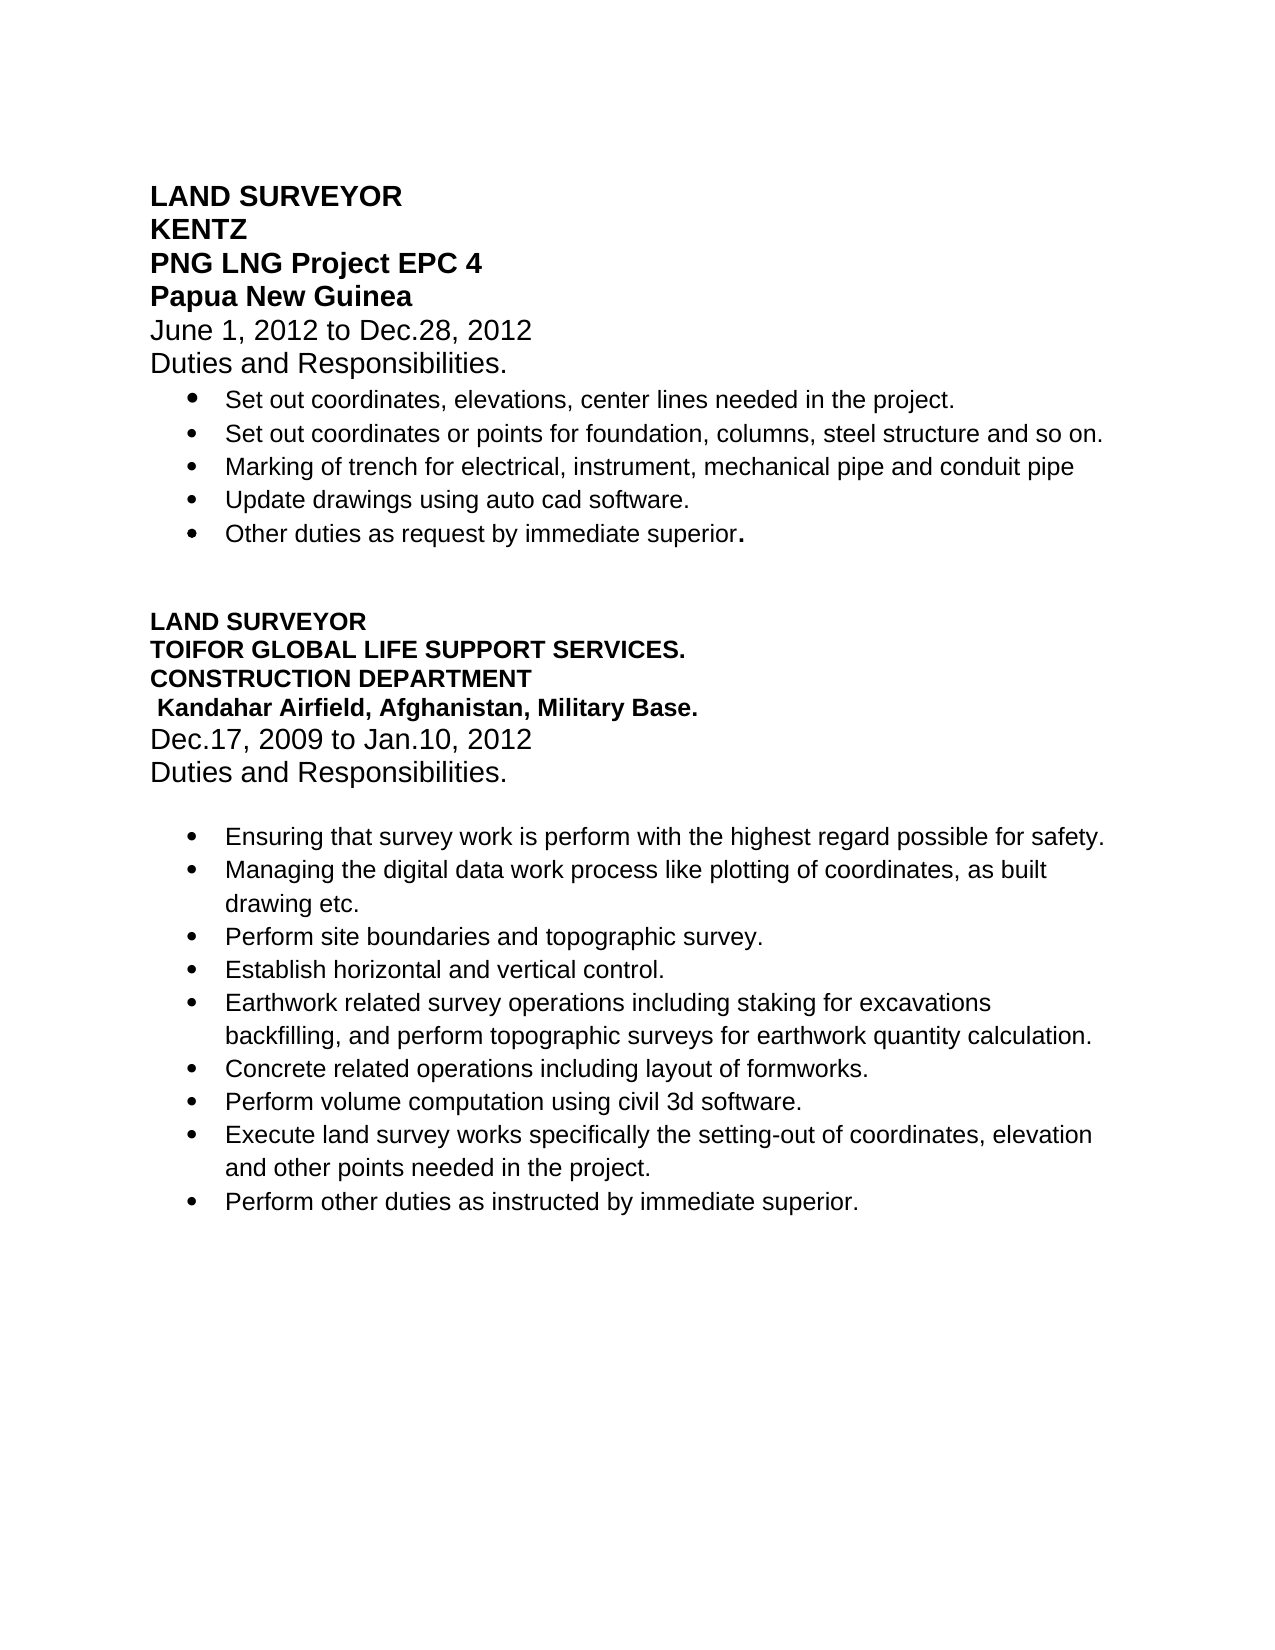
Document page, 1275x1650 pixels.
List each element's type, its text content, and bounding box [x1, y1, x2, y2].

list Perform site boundaries and topographic survey. [187, 922, 1125, 951]
text CONSTRUCTION DEPARTMENT [150, 664, 1125, 693]
text KENTZ [150, 212, 1125, 246]
list Set out coordinates, elevations, center lines needed in the project. [187, 385, 1125, 415]
list Perform volume computation using civil 3d software. [187, 1087, 1125, 1116]
list Earthwork related survey operations including staking for excavations [187, 988, 1125, 1017]
text Dec.17, 2009 to Jan.10, 2012 [150, 722, 1125, 755]
text Kandahar Airfield, Afghanistan, Military Base. [150, 693, 1125, 722]
text Duties and Responsibilities. [150, 755, 1125, 789]
list Managing the digital data work process like plotting of coordinates, as built drawing etc. [187, 856, 1125, 917]
text TOIFOR GLOBAL LIFE SUPPORT SERVICES. [150, 636, 1125, 664]
list Update drawings using auto cad software. [187, 485, 1125, 514]
text backfilling, and perform topographic surveys for earthwork quantity calculation. [225, 1021, 1125, 1050]
list Establish horizontal and vertical control. [187, 955, 1125, 984]
list Concrete related operations including layout of formworks. [187, 1054, 1125, 1083]
text PNG LNG Project EPC 4 [150, 246, 1125, 279]
text LAND SURVEYOR [150, 179, 1125, 212]
list Set out coordinates or points for foundation, columns, steel structure and so on. [187, 419, 1125, 448]
list Ensuring that survey work is perform with the highest regard possible for safety. [187, 822, 1125, 851]
text Papua New Guinea [150, 279, 1125, 313]
text June 1, 2012 to Dec.28, 2012 [150, 313, 1125, 346]
list Marking of trench for electrical, instrument, mechanical pipe and conduit pipe [187, 452, 1125, 481]
list Other duties as request by immediate superior. [187, 518, 1125, 547]
list Execute land survey works specifically the setting-out of coordinates, elevation [187, 1120, 1125, 1149]
list and other points needed in the project. [225, 1153, 1125, 1182]
text LAND SURVEYOR [150, 607, 1125, 636]
text Duties and Responsibilities. [150, 346, 1125, 380]
list Perform other duties as instructed by immediate superior. [187, 1186, 1125, 1215]
